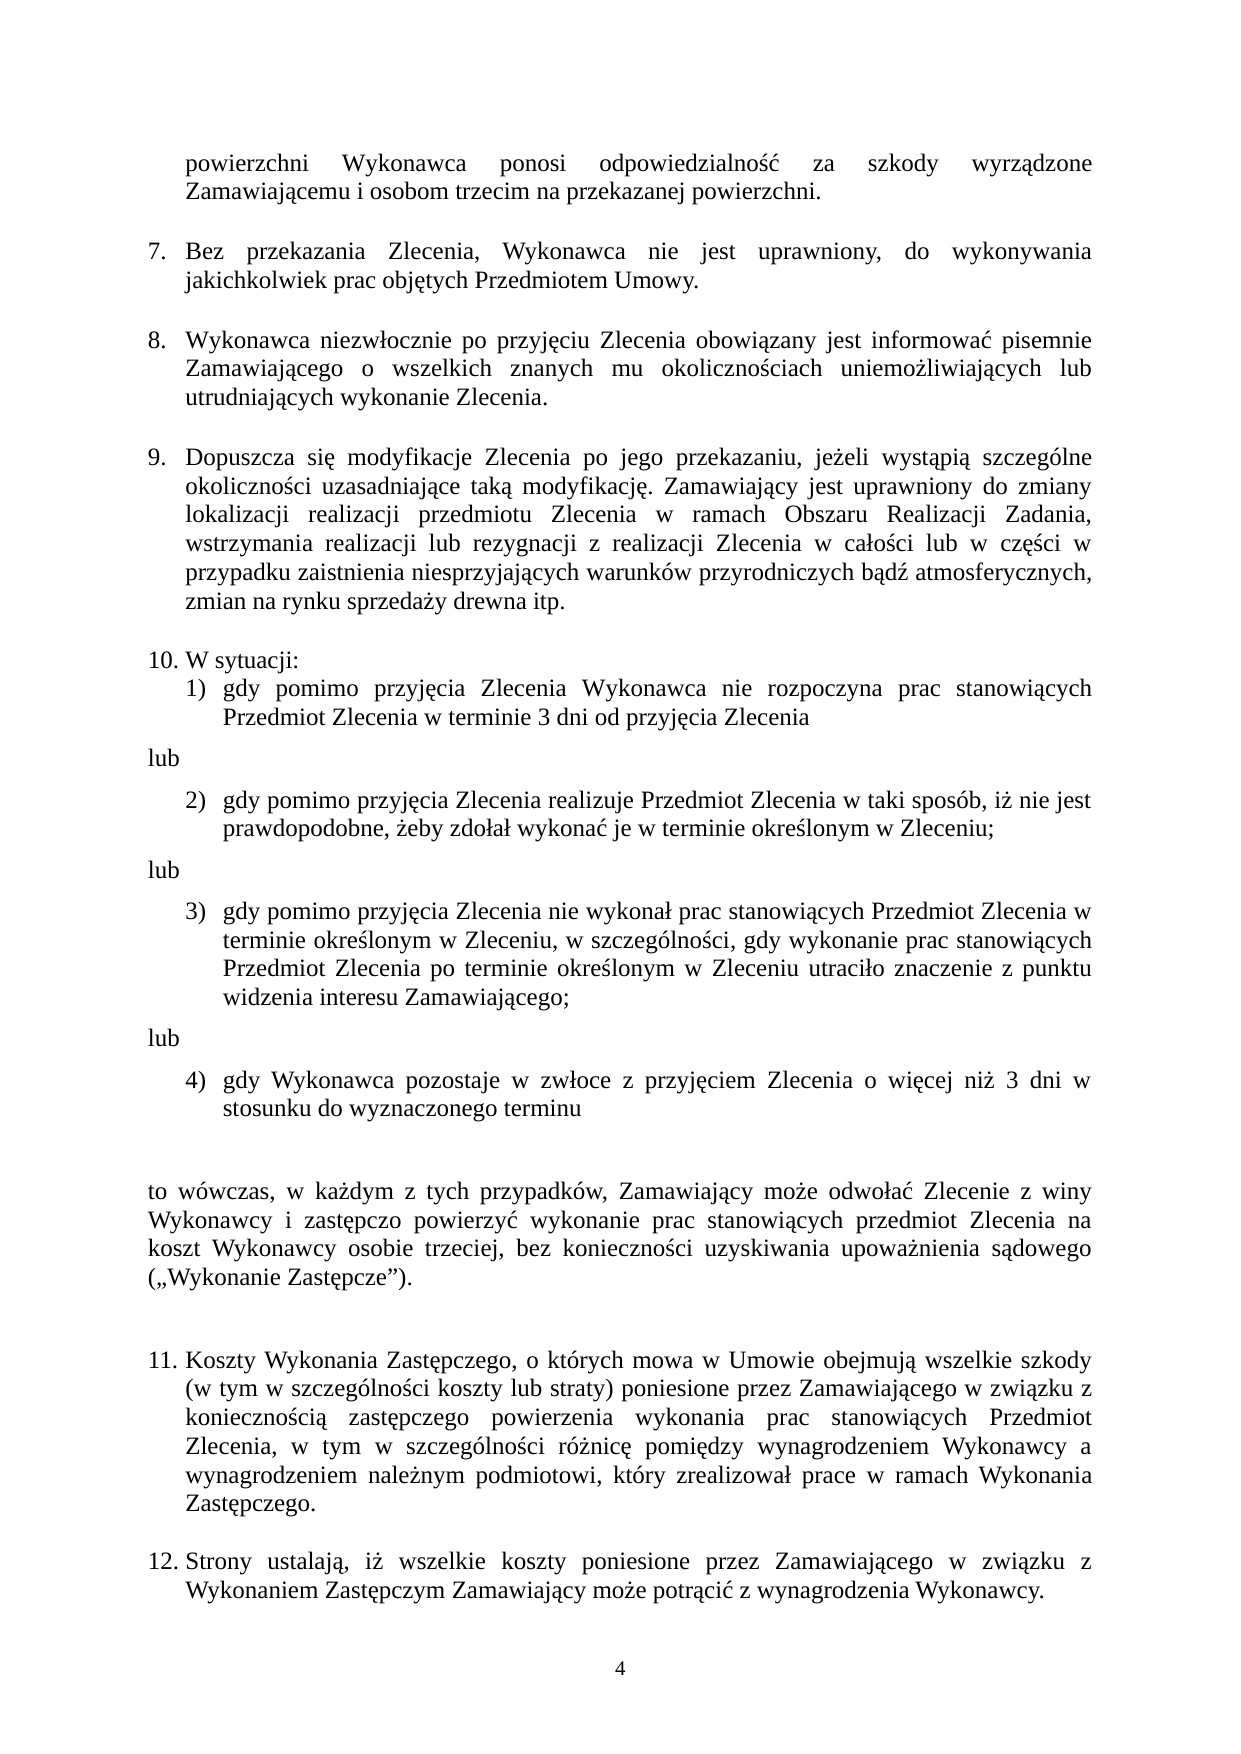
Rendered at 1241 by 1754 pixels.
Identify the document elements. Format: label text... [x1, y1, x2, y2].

list Bez przekazania Zlecenia, Wykonawca nie jest uprawniony, do wykonywania jakichkolwiek prac objętych Przedmiotem Umowy. [148, 236, 1093, 294]
list Strony ustalają, iż wszelkie koszty poniesione przez Zamawiającego w związku z Wykonaniem Zastępczym Zamawiający może potrącić z wynagrodzenia Wykonawcy. [148, 1546, 1093, 1603]
list Wykonawca niezwłocznie po przyjęciu Zlecenia obowiązany jest informować pisemnie Zamawiającego o wszelkich znanych mu okolicznościach uniemożliwiających lub utrudniających wykonanie Zlecenia. [148, 325, 1093, 411]
list gdy pomimo przyjęcia Zlecenia Wykonawca nie rozpoczyna prac stanowiących Przedmiot Zlecenia w terminie 3 dni od przyjęcia Zlecenia [185, 673, 1093, 731]
list Dopuszcza się modyfikacje Zlecenia po jego przekazaniu, jeżeli wystąpią szczególne okoliczności uzasadniające taką modyfikację. Zamawiający jest uprawniony do zmiany lokalizacji realizacji przedmiotu Zlecenia w ramach Obszaru Realizacji Zadania, wstrzymania realizacji lub rezygnacji z realizacji Zlecenia w całości lub w części w przypadku zaistnienia niesprzyjających warunków przyrodniczych bądź atmosferycznych, zmian na rynku sprzedaży drewna itp. [148, 442, 1093, 614]
text to wówczas, w każdym z tych przypadków, Zamawiający może odwołać Zlecenie z winy Wykonawcy i zastępczo powierzyć wykonanie prac stanowiących przedmiot Zlecenia na koszt Wykonawcy osobie trzeciej, bez konieczności uzyskiwania upoważnienia sądowego („Wykonanie Zastępcze”). [148, 1176, 1093, 1291]
list gdy pomimo przyjęcia Zlecenia realizuje Przedmiot Zlecenia w taki sposób, iż nie jest prawdopodobne, żeby zdołał wykonać je w terminie określonym w Zleceniu; [185, 785, 1093, 842]
text lub [148, 1023, 1093, 1052]
list Koszty Wykonania Zastępczego, o których mowa w Umowie obejmują wszelkie szkody (w tym w szczególności koszty lub straty) poniesione przez Zamawiającego w związku z koniecznością zastępczego powierzenia wykonania prac stanowiących Przedmiot Zlecenia, w tym w szczególności różnicę pomiędzy wynagrodzeniem Wykonawcy a wynagrodzeniem należnym podmiotowi, który zrealizował prace w ramach Wykonania Zastępczego. [148, 1345, 1093, 1517]
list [148, 148, 1093, 205]
text lub [148, 855, 1093, 883]
list gdy Wykonawca pozostaje w zwłoce z przyjęciem Zlecenia o więcej niż 3 dni w stosunku do wyznaczonego terminu [185, 1065, 1093, 1122]
list W sytuacji: [148, 645, 1093, 673]
text lub [148, 743, 1093, 772]
list gdy pomimo przyjęcia Zlecenia nie wykonał prac stanowiących Przedmiot Zlecenia w terminie określonym w Zleceniu, w szczególności, gdy wykonanie prac stanowiących Przedmiot Zlecenia po terminie określonym w Zleceniu utraciło znaczenie z punktu widzenia interesu Zamawiającego; [185, 896, 1093, 1011]
